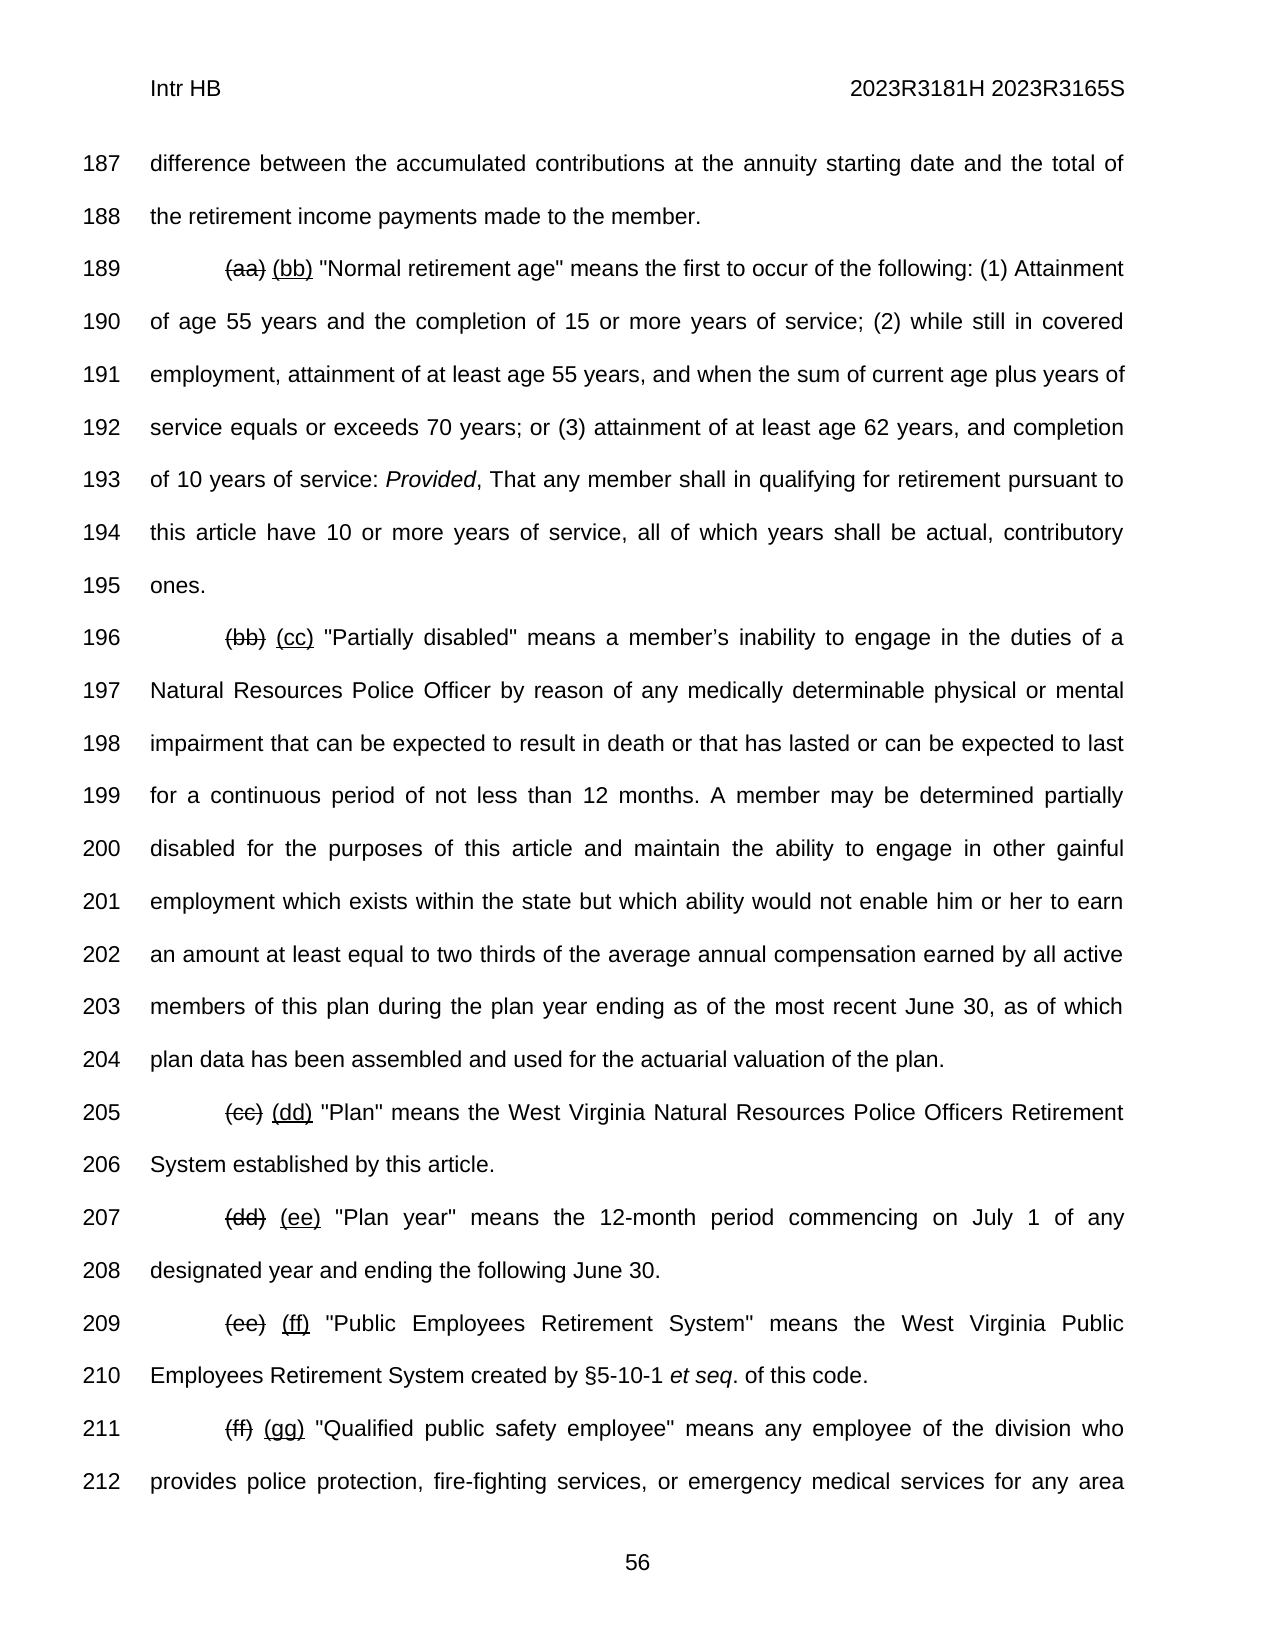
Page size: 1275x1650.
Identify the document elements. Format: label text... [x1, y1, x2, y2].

text (bb) (cc) "Partially disabled" means a member’s inability to engage in the duties of a Natural Resources Police Officer by reason of any medically determinable physical or mental impairment that can be expected to result in death or that has lasted or can be expected to last for a continuous period of not less than 12 months. A member may be determined partially disabled for the purposes of this article and maintain the ability to engage in other gainful employment which exists within the state but which ability would not enable him or her to earn an amount at least equal to two thirds of the average annual compensation earned by all active members of this plan during the plan year ending as of the most recent June 30, as of which plan data has been assembled and used for the actuarial valuation of the plan. [150, 624, 1125, 1072]
text (cc) (dd) "Plan" means the West Virginia Natural Resources Police Officers Retirement System established by this article. [150, 1099, 1125, 1178]
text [150, 1415, 1125, 1494]
text (dd) (ee) "Plan year" means the 12-month period commencing on July 1 of any designated year and ending the following June 30. [150, 1204, 1125, 1283]
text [150, 150, 1125, 229]
text (ee) (ff) "Public Employees Retirement System" means the West Virginia Public Employees Retirement System created by §5-10-1 et seq. of this code. [150, 1309, 1125, 1389]
text (aa) (bb) "Normal retirement age" means the first to occur of the following: (1) Attainment of age 55 years and the completion of 15 or more years of service; (2) while still in covered employment, attainment of at least age 55 years, and when the sum of current age plus years of service equals or exceeds 70 years; or (3) attainment of at least age 62 years, and completion of 10 years of service: Provided, That any member shall in qualifying for retirement pursuant to this article have 10 or more years of service, all of which years shall be actual, contributory ones. [150, 255, 1125, 598]
